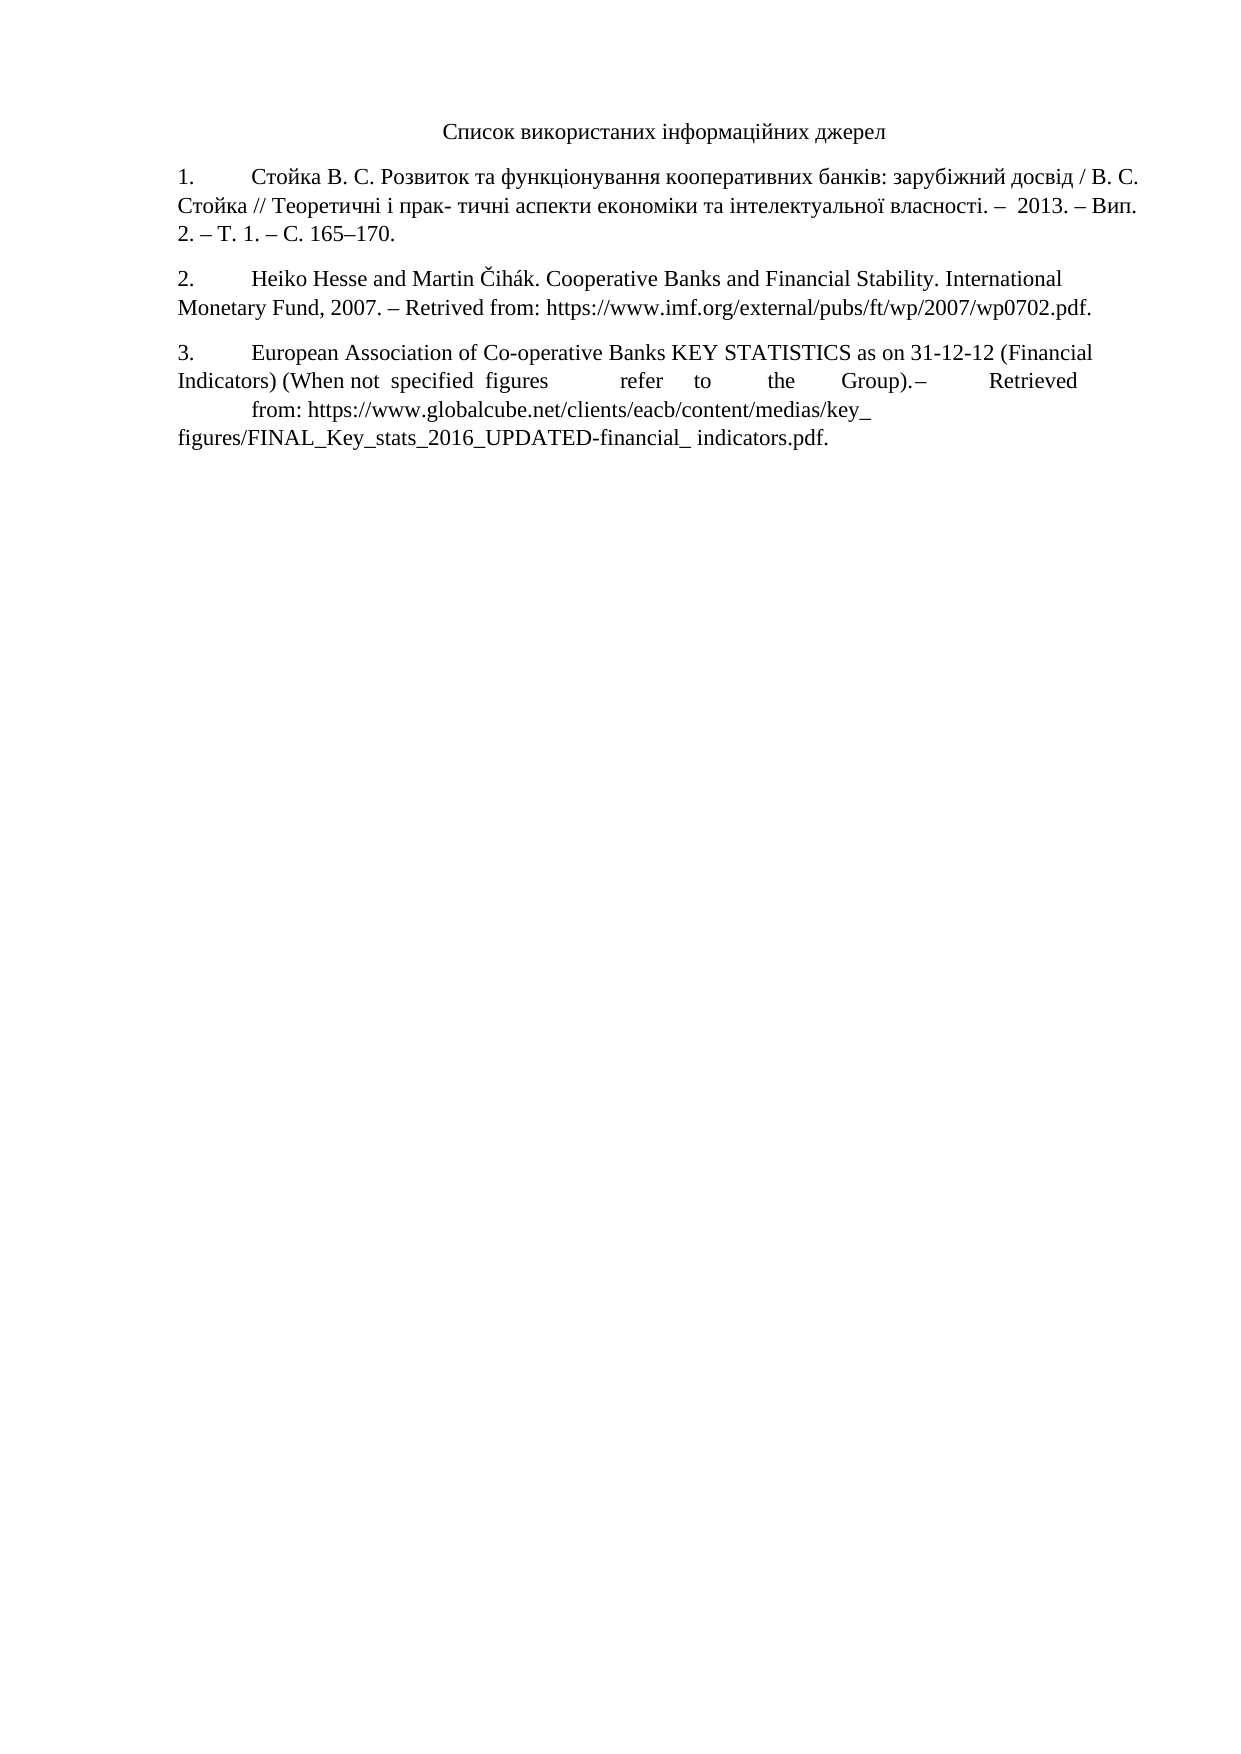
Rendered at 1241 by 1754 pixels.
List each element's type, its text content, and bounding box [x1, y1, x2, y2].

text 3. European Association of Co-operative Banks KEY STATISTICS as on 31-12-12 (Financial Indicators) (When not specified figures refer to the Group). – Retrieved from: https://www.globalcube.net/clients/eacb/content/medias/key_ figures/FINAL_Key_stats_2016_UPDATED-financial_ indicators.pdf. [177, 339, 1152, 450]
text Список використаних інформаційних джерел [177, 118, 1152, 144]
text 2. Heiko Hesse and Martin Čihák. Cooperative Banks and Financial Stability. International Monetary Fund, 2007. – Retrived from: https://www.imf.org/external/pubs/ft/wp/2007/wp0702.pdf. [177, 265, 1152, 320]
text 1. Стойка В. С. Розвиток та функціонування кооперативних банків: зарубіжний досвід / В. С. Стойка // Теоретичні і прак- тичні аспекти економіки та інтелектуальної власності. – 2013. – Вип. 2. – Т. 1. – С. 165–170. [177, 163, 1152, 246]
